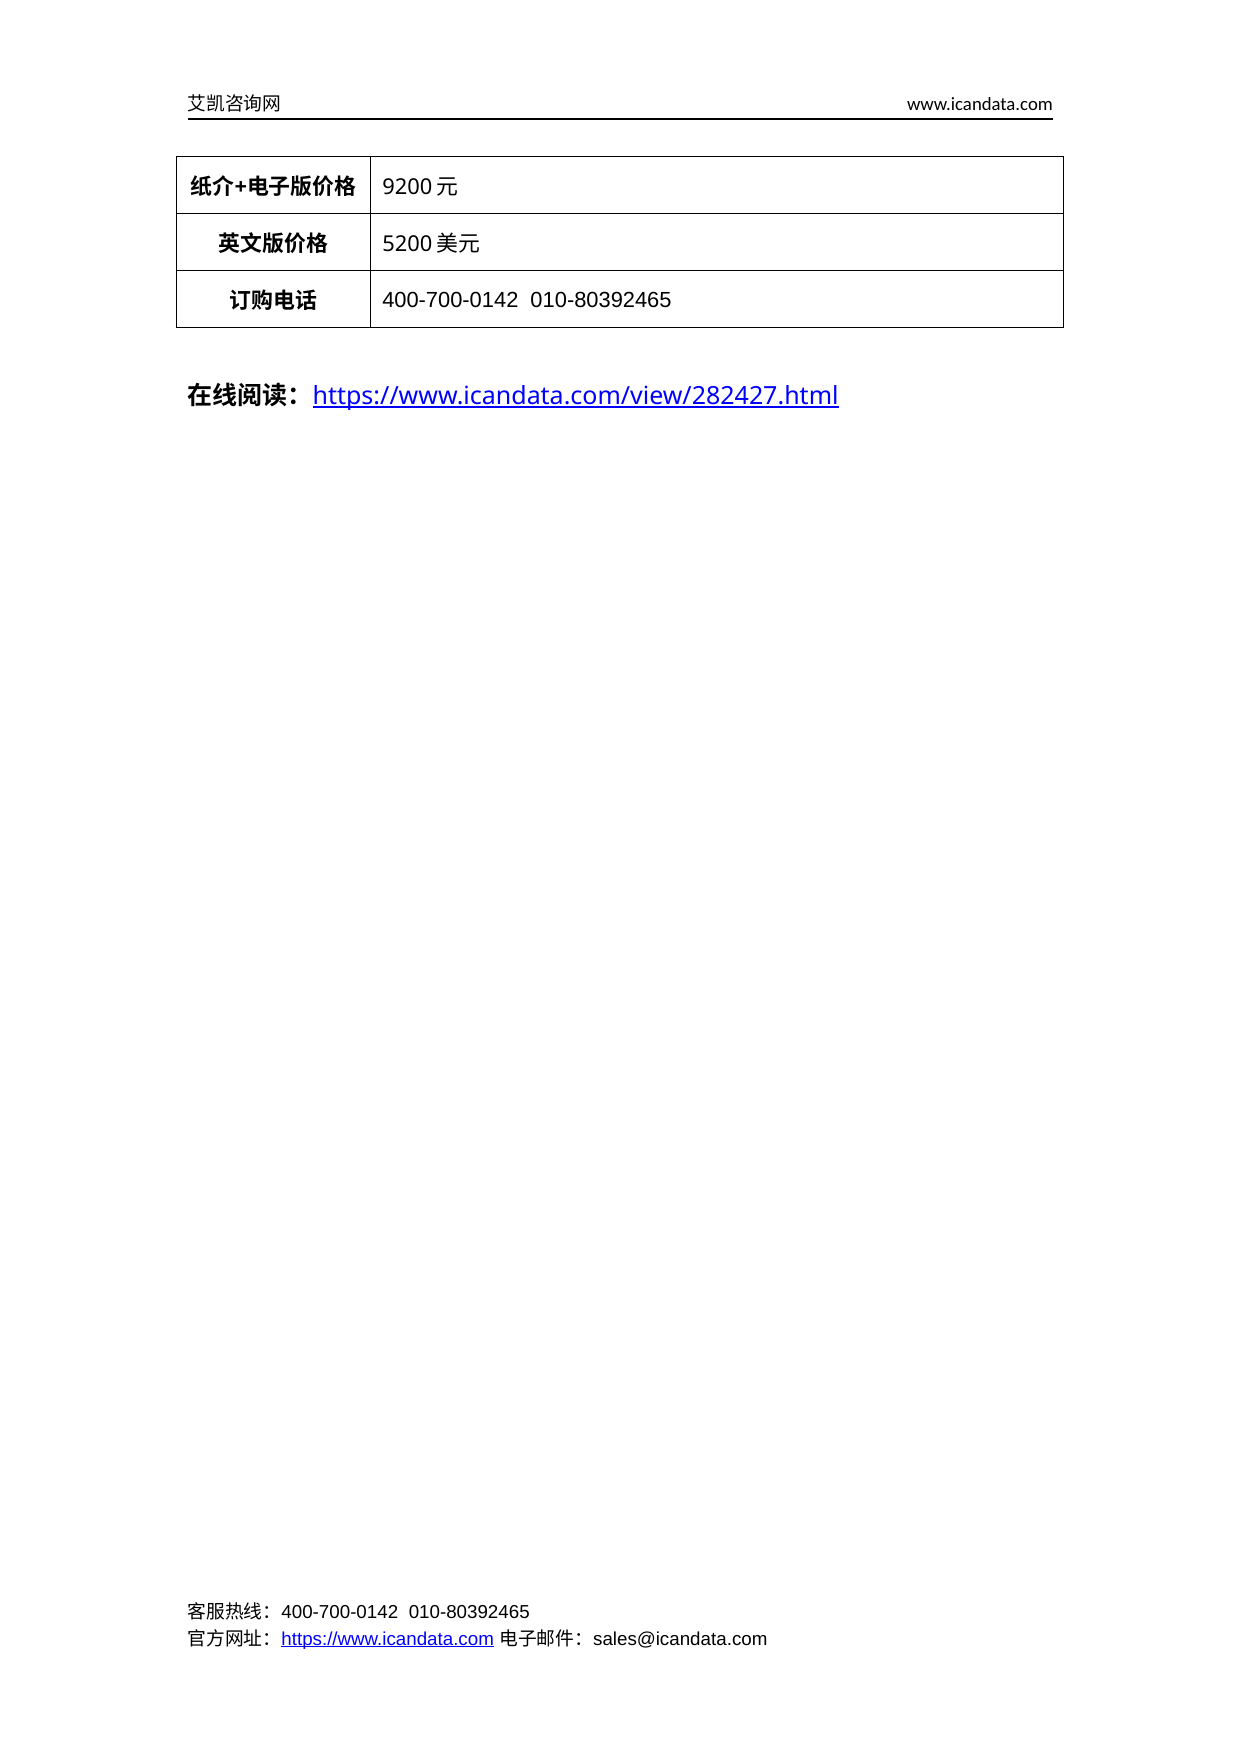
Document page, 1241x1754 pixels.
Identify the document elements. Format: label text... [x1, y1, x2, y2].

table_cell 纸介+电子版价格 [177, 157, 370, 213]
table_cell 9200元 [371, 157, 1063, 213]
table_cell 订购电话 [177, 271, 370, 327]
text 在线阅读：https://www.icandata.com/view/282427.html [187, 361, 1053, 426]
table_cell 5200美元 [371, 214, 1063, 270]
table_cell 英文版价格 [177, 214, 370, 270]
table_cell 400-700-0142 010-80392465 [371, 271, 1063, 327]
